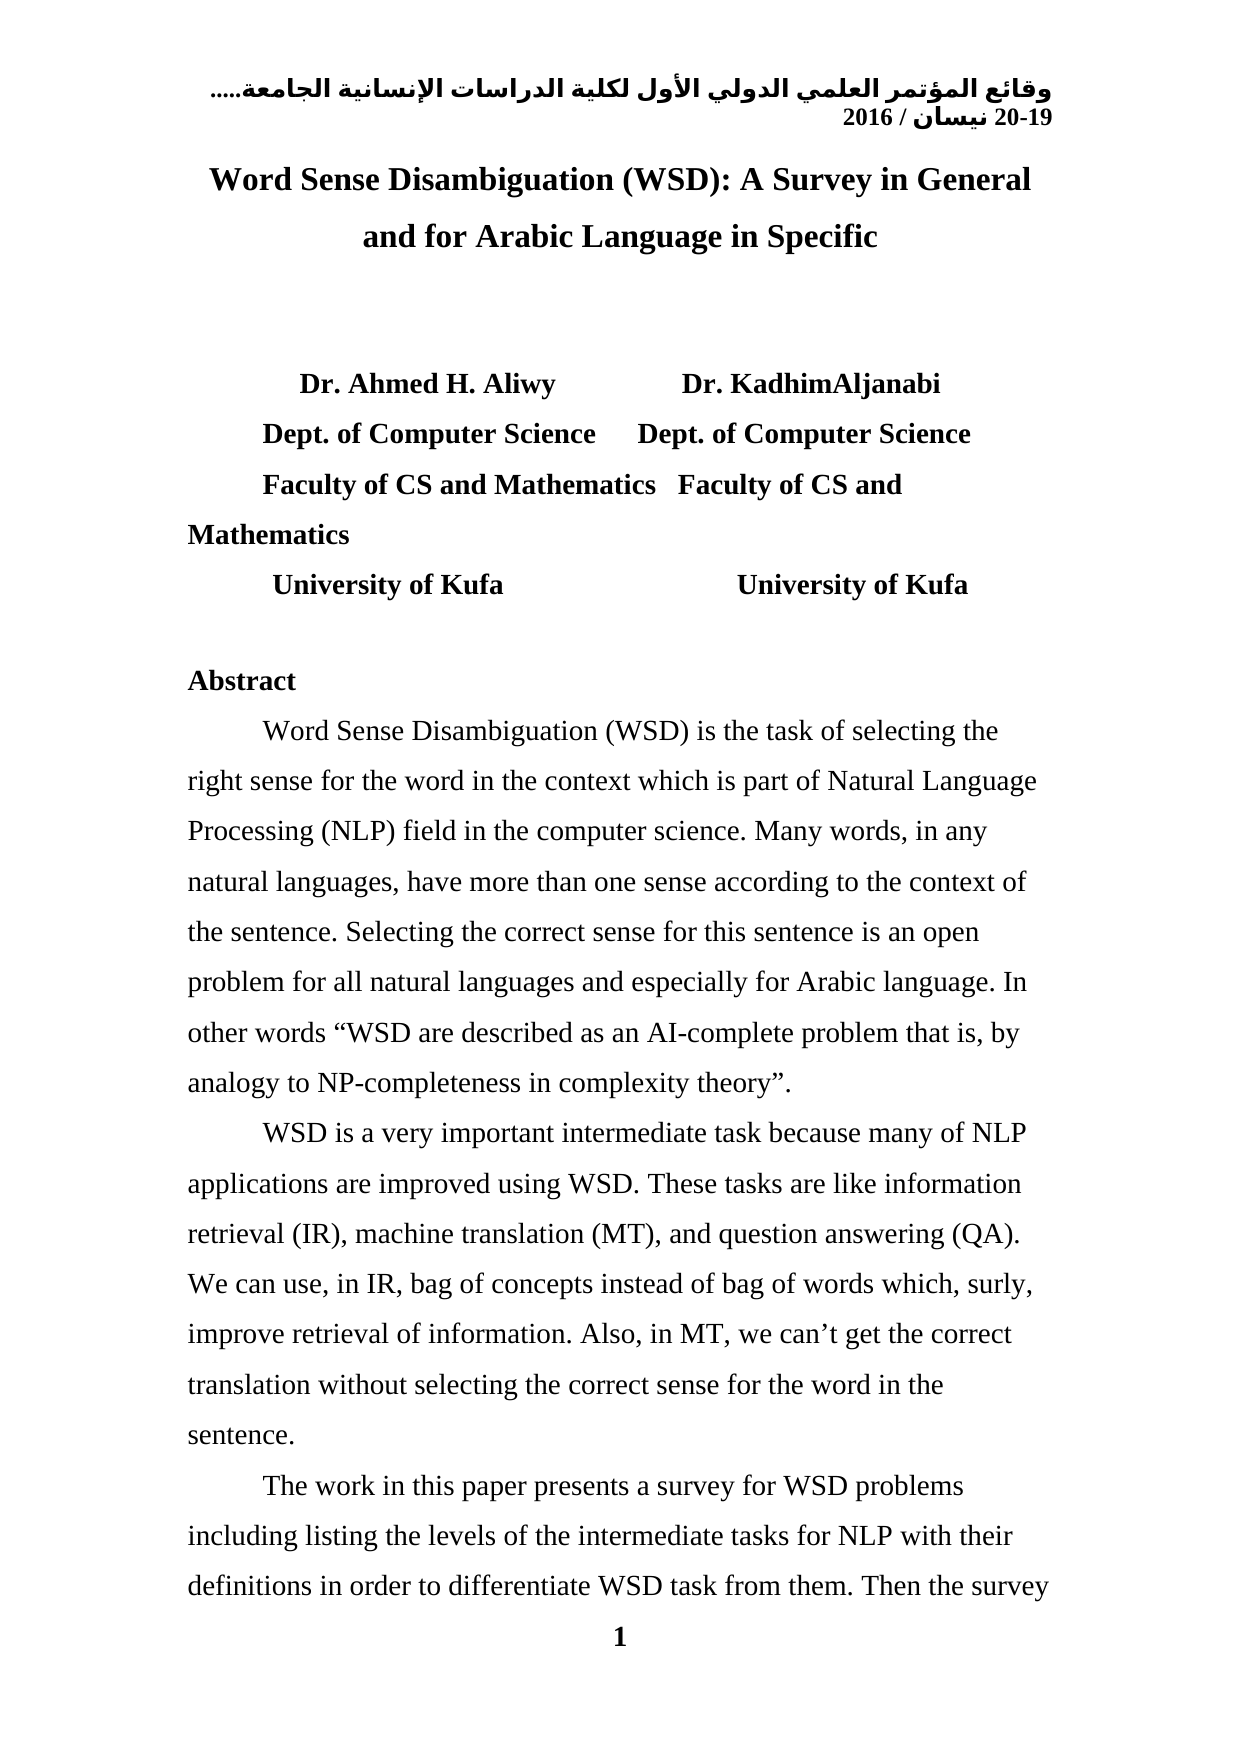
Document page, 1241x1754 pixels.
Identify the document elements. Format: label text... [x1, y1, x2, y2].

text Abstract [187, 663, 1053, 696]
text Dept. of Computer Science Dept. of Computer Science [187, 417, 1053, 450]
text Word Sense Disambiguation (WSD): A Survey in General and for Arabic Language in Specific [187, 159, 1053, 255]
text Faculty of CS and Mathematics Faculty of CS and Mathematics [187, 467, 1053, 551]
text Dr. Ahmed H. Aliwy Dr. KadhimAljanabi [187, 366, 1053, 400]
text WSD is a very important intermediate task because many of NLP applications are improved using WSD. These tasks are like information retrieval (IR), machine translation (MT), and question answering (QA). We can use, in IR, bag of concepts instead of bag of words which, surly, improve retrieval of information. Also, in MT, we can’t get the correct translation without selecting the correct sense for the word in the sentence. [187, 1115, 1053, 1451]
text Word Sense Disambiguation (WSD) is the task of selecting the right sense for the word in the context which is part of Natural Language Processing (NLP) field in the computer science. Many words, in any natural languages, have more than one sense according to the context of the sentence. Selecting the correct sense for this sentence is an open problem for all natural languages and especially for Arabic language. In other words “WSD are described as an AI-complete problem that is, by analogy to NP-completeness in complexity theory”. [187, 713, 1053, 1099]
text University of Kufa University of Kufa [187, 567, 1053, 601]
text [187, 1468, 1053, 1602]
